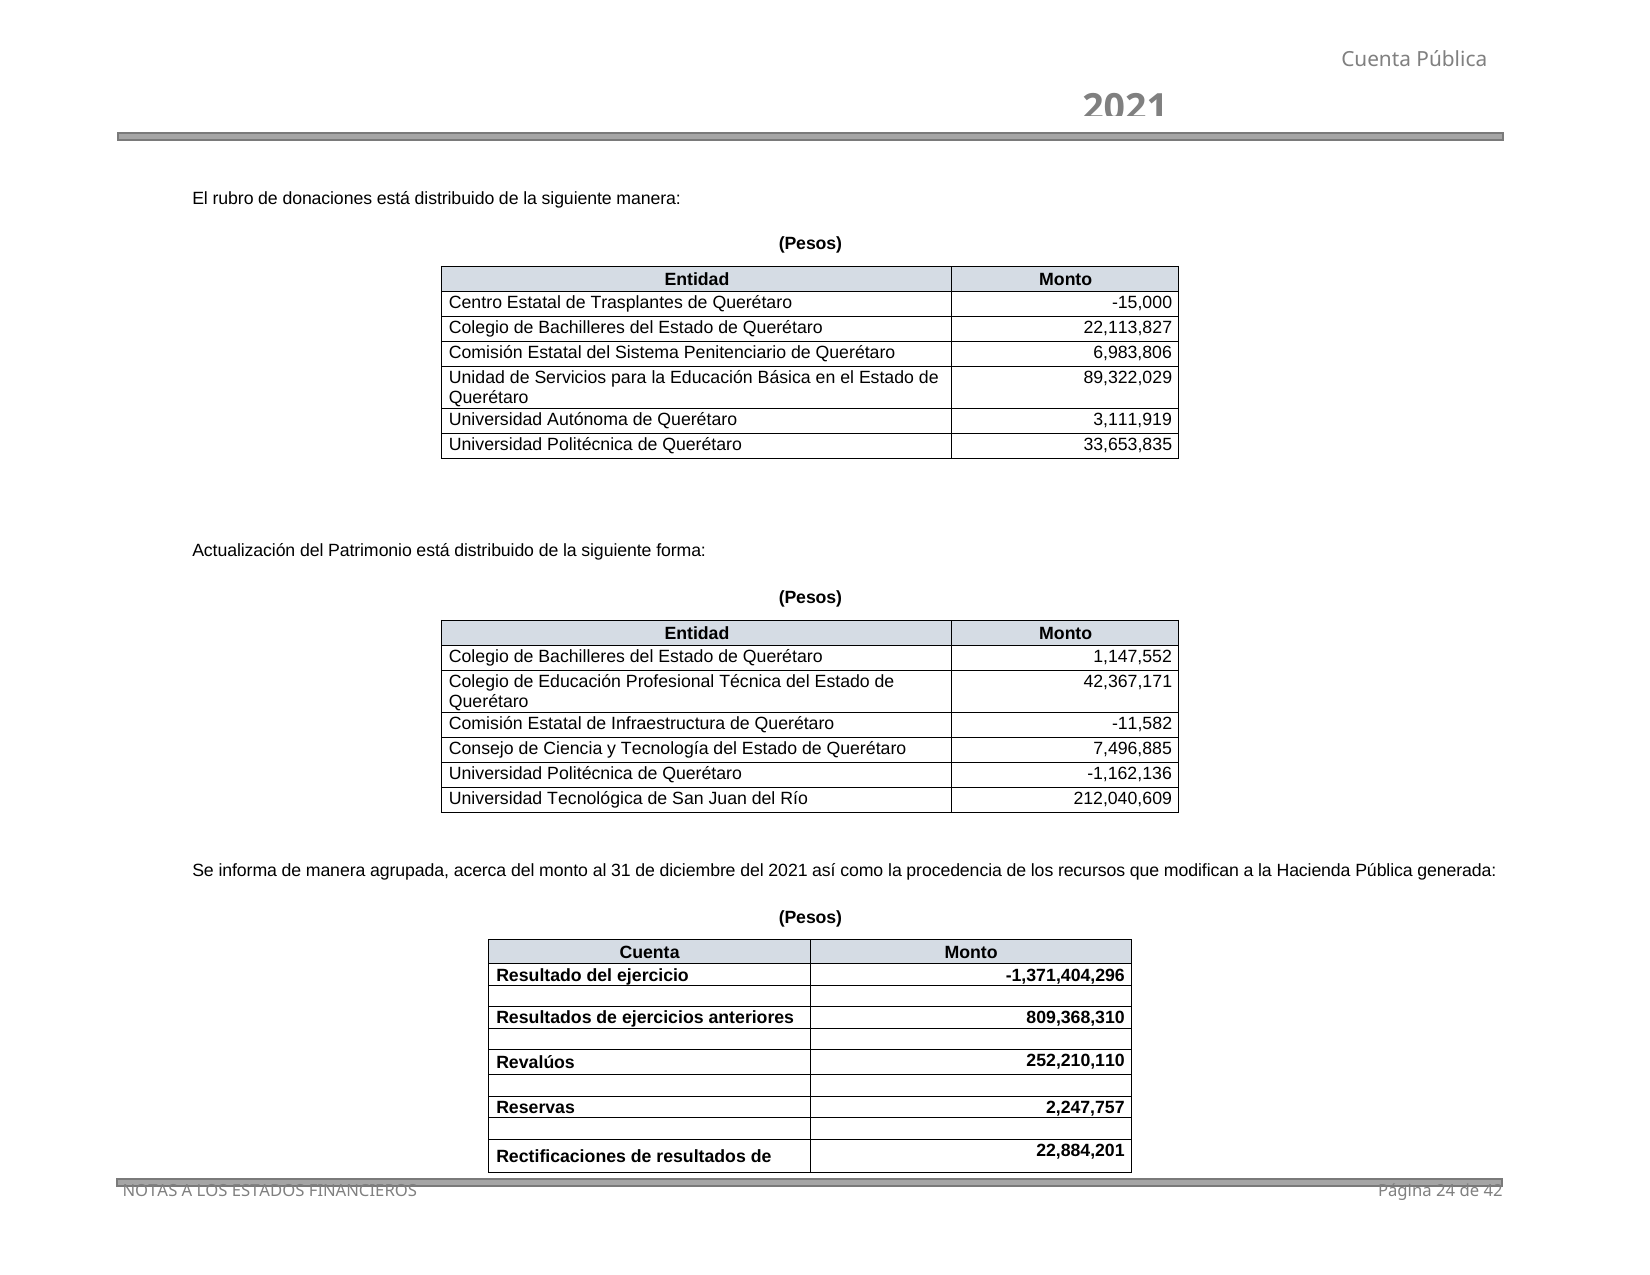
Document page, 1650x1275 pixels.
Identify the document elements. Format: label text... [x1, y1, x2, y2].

table_header Monto [952, 267, 1178, 291]
table_header Monto [952, 621, 1178, 645]
table_cell Resultados de ejercicios anteriores [489, 1007, 810, 1028]
table_cell [811, 986, 1131, 1006]
table_cell 809,368,310 [811, 1007, 1131, 1028]
table_cell Centro Estatal de Trasplantes de Querétaro [442, 292, 951, 316]
table_cell 22,884,201 [811, 1140, 1131, 1172]
table_cell Colegio de Bachilleres del Estado de Querétaro [442, 646, 951, 670]
table_cell Colegio de Educación Profesional Técnica del Estado de Querétaro [442, 671, 951, 712]
text Se informa de manera agrupada, acerca del monto al 31 de diciembre del 2021 así como la procedencia de los recursos que modifican a la Hacienda Pública generada: [192, 855, 1502, 881]
table_cell 22,113,827 [952, 317, 1178, 341]
text El rubro de donaciones está distribuido de la siguiente manera: [118, 187, 1502, 208]
table_cell 89,322,029 [952, 367, 1178, 408]
text (Pesos) [118, 233, 1502, 253]
table_header Entidad [442, 621, 951, 645]
text (Pesos) [118, 587, 1502, 607]
table_cell 33,653,835 [952, 434, 1178, 458]
table_cell Universidad Tecnológica de San Juan del Río [442, 788, 951, 812]
table_cell Universidad Politécnica de Querétaro [442, 763, 951, 787]
table_cell 6,983,806 [952, 342, 1178, 366]
table_cell [489, 986, 810, 1006]
table_cell [811, 1118, 1131, 1138]
table_cell [811, 1075, 1131, 1096]
table_cell [811, 1029, 1131, 1049]
text Actualización del Patrimonio está distribuido de la siguiente forma: [118, 536, 1502, 562]
table_cell 252,210,110 [811, 1050, 1131, 1074]
table_header Cuenta [489, 940, 810, 963]
table_header Entidad [442, 267, 951, 291]
table_cell -11,582 [952, 713, 1178, 737]
table_cell 212,040,609 [952, 788, 1178, 812]
table_header Monto [811, 940, 1131, 963]
table_cell [489, 1029, 810, 1049]
table_cell Consejo de Ciencia y Tecnología del Estado de Querétaro [442, 738, 951, 762]
table_cell Universidad Politécnica de Querétaro [442, 434, 951, 458]
table_cell -1,371,404,296 [811, 964, 1131, 985]
table_cell Colegio de Bachilleres del Estado de Querétaro [442, 317, 951, 341]
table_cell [489, 1140, 810, 1172]
table_cell Reservas [489, 1097, 810, 1117]
table_cell 7,496,885 [952, 738, 1178, 762]
table_cell Comisión Estatal del Sistema Penitenciario de Querétaro [442, 342, 951, 366]
table_cell [489, 1118, 810, 1138]
table_cell 42,367,171 [952, 671, 1178, 712]
table_cell 2,247,757 [811, 1097, 1131, 1117]
table_cell 1,147,552 [952, 646, 1178, 670]
table_cell Revalúos [489, 1050, 810, 1074]
table_cell 3,111,919 [952, 409, 1178, 433]
table_cell Unidad de Servicios para la Educación Básica en el Estado de Querétaro [442, 367, 951, 408]
table_cell Resultado del ejercicio [489, 964, 810, 985]
table_cell Comisión Estatal de Infraestructura de Querétaro [442, 713, 951, 737]
table_cell Universidad Autónoma de Querétaro [442, 409, 951, 433]
table_cell [489, 1075, 810, 1096]
table_cell -15,000 [952, 292, 1178, 316]
table_cell -1,162,136 [952, 763, 1178, 787]
text (Pesos) [118, 906, 1502, 927]
